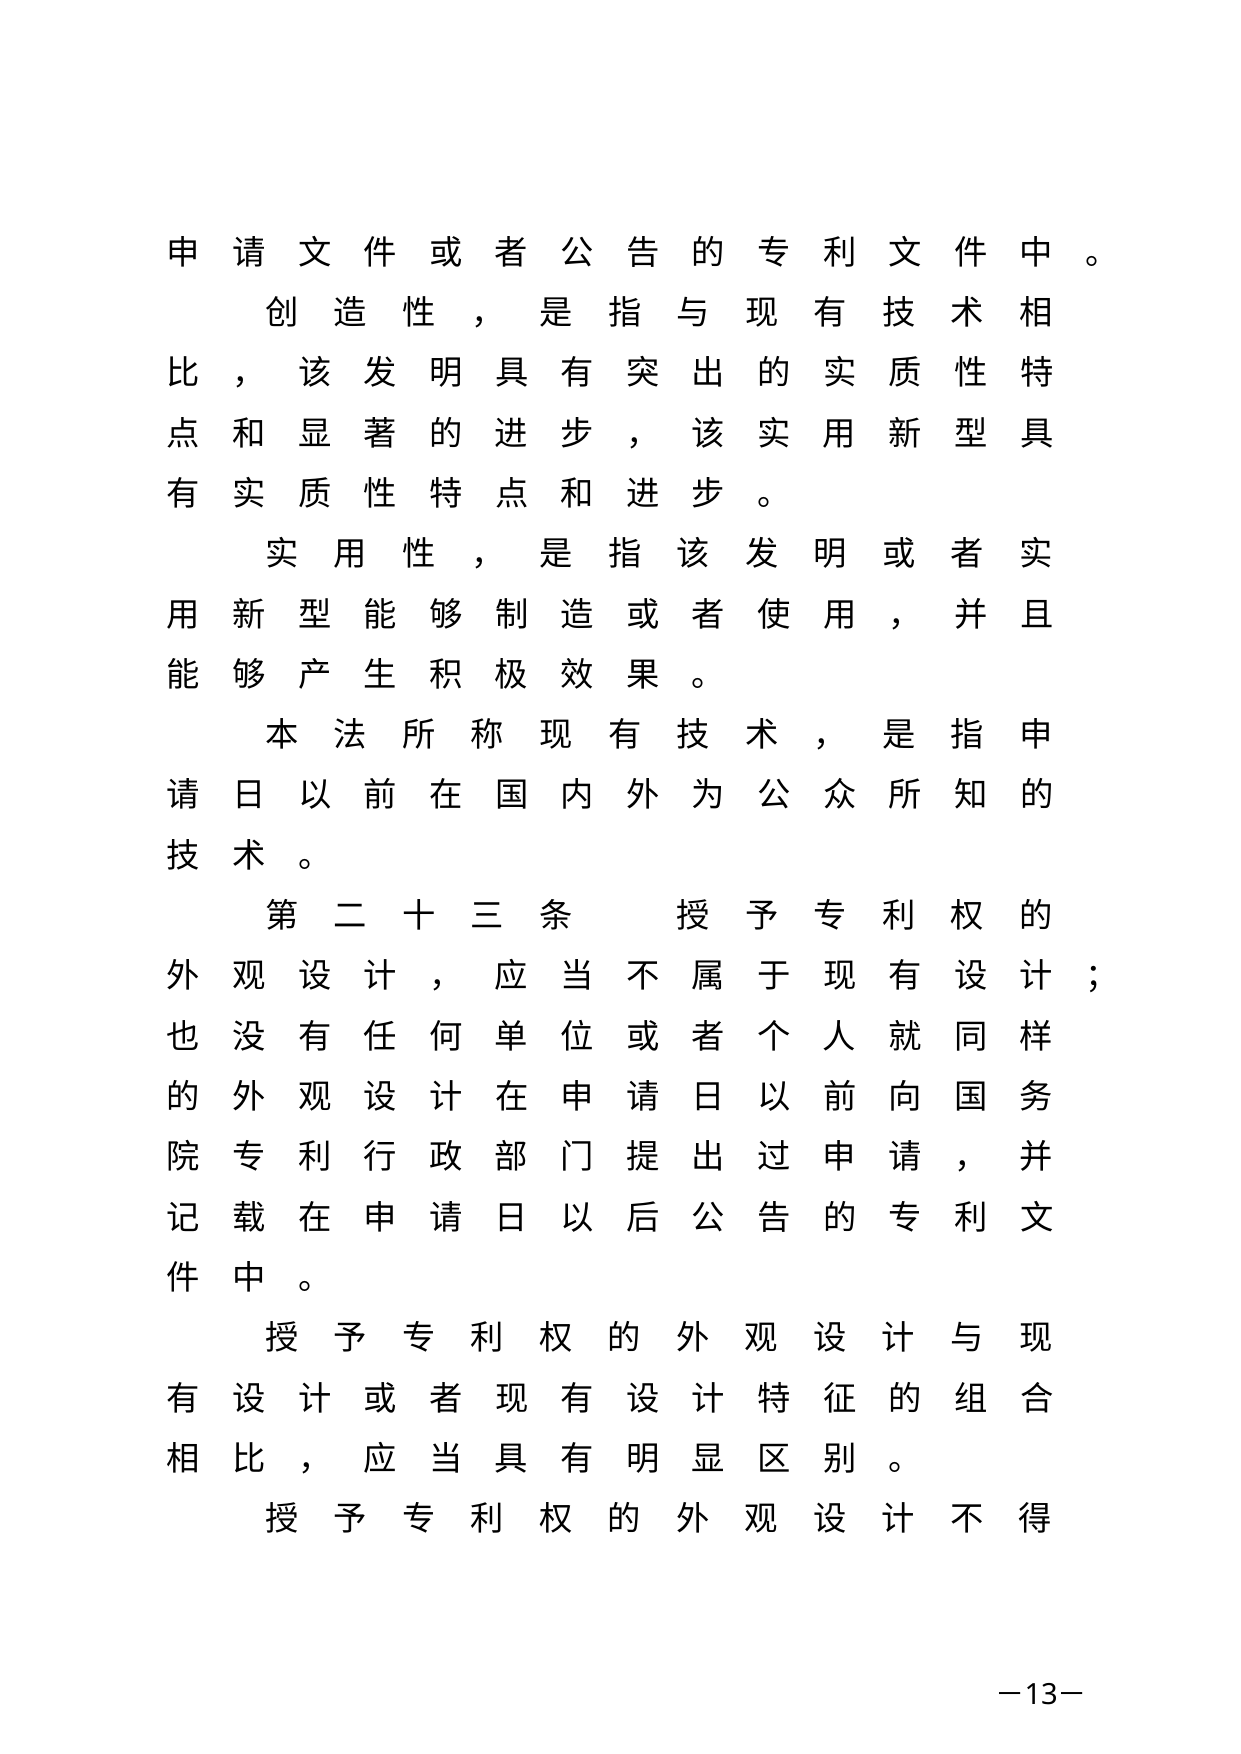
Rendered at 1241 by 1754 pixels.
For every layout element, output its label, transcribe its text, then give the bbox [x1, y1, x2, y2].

text 第二十三条 授予专利权的外观设计，应当不属于现有设计；也没有任何单位或者个人就同样的外观设计在申请日以前向国务院专利行政部门提出过申请，并记载在申请日以后公告的专利文件中。 [167, 883, 1085, 1305]
text 创造性，是指与现有技术相比，该发明具有突出的实质性特点和显著的进步，该实用新型具有实质性特点和进步。 [167, 280, 1085, 521]
text 本法所称现有技术，是指申请日以前在国内外为公众所知的技术。 [167, 702, 1085, 883]
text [167, 219, 1085, 280]
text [167, 1486, 1085, 1546]
text 授予专利权的外观设计与现有设计或者现有设计特征的组合相比，应当具有明显区别。 [167, 1305, 1085, 1486]
text 实用性，是指该发明或者实用新型能够制造或者使用，并且能够产生积极效果。 [167, 521, 1085, 702]
